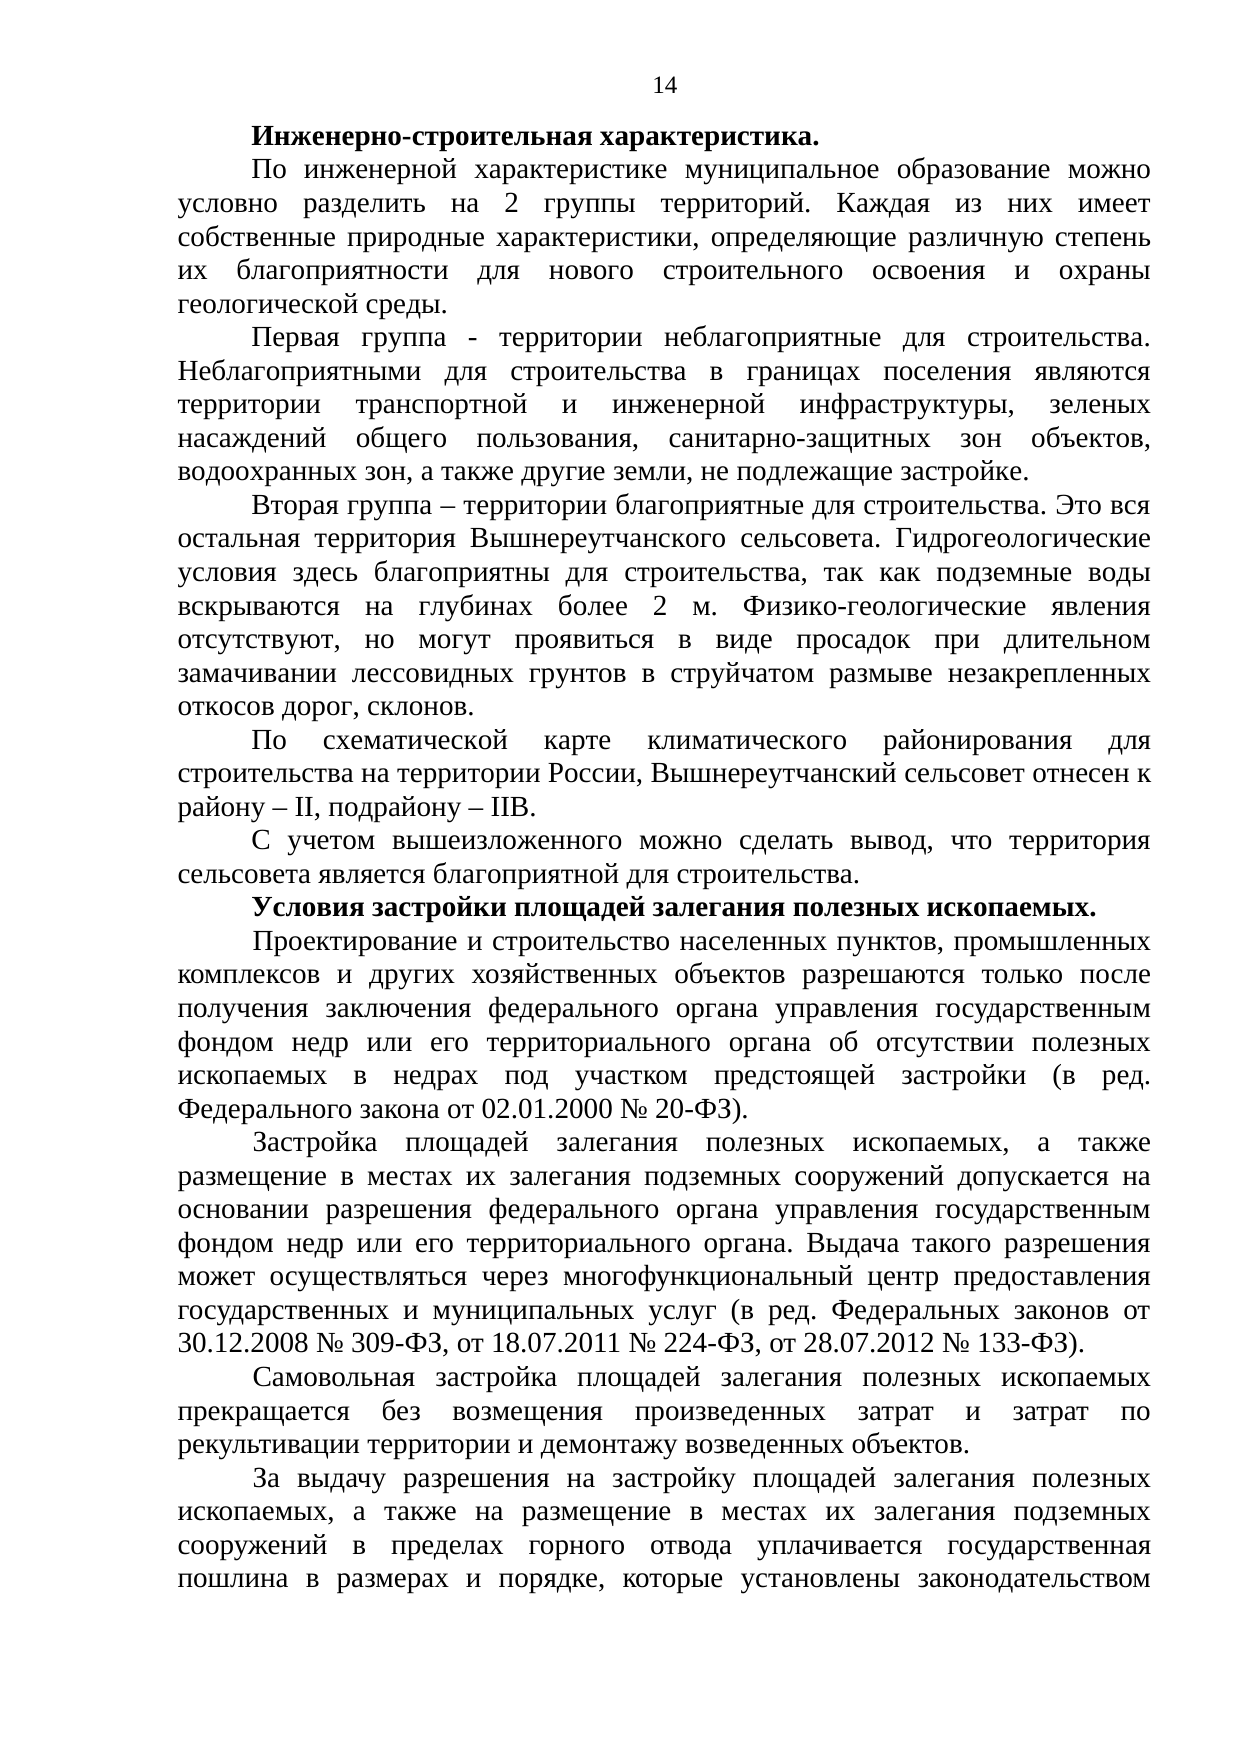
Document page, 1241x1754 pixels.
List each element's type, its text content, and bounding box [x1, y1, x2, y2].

list Первая группа - территории неблагоприятные для строительства. Неблагоприятными для строительства в границах поселения являются территории транспортной и инженерной инфраструктуры, зеленых насаждений общего пользования, санитарно-защитных зон объектов, водоохранных зон, а также другие земли, не подлежащие застройке. [177, 319, 1152, 487]
text Инженерно-строительная характеристика. [177, 118, 1152, 152]
text Застройка площадей залегания полезных ископаемых, а также размещение в местах их залегания подземных сооружений допускается на основании разрешения федерального органа управления государственным фондом недр или его территориального органа. Выдача такого разрешения может осуществляться через многофункциональный центр предоставления государственных и муниципальных услуг (в ред. Федеральных законов от 30.12.2008 № 309-ФЗ, от 18.07.2011 № 224-ФЗ, от 28.07.2012 № 133-ФЗ). [177, 1124, 1152, 1359]
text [177, 1460, 1152, 1594]
text Самовольная застройка площадей залегания полезных ископаемых прекращается без возмещения произведенных затрат и затрат по рекультивации территории и демонтажу возведенных объектов. [177, 1359, 1152, 1460]
list Условия застройки площадей залегания полезных ископаемых. [177, 889, 1152, 923]
list Вторая группа – территории благоприятные для строительства. Это вся остальная территория Вышнереутчанского сельсовета. Гидрогеологические условия здесь благоприятны для строительства, так как подземные воды вскрываются на глубинах более . Физико-геологические явления отсутствуют, но могут проявиться в виде просадок при длительном замачивании лессовидных грунтов в струйчатом размыве незакрепленных откосов дорог, склонов. [177, 487, 1152, 722]
list По схематической карте климатического районирования для строительства на территории России, Вышнереутчанский сельсовет отнесен к району – II, подрайону – IIВ. [177, 722, 1152, 822]
list С учетом вышеизложенного можно сделать вывод, что территория сельсовета является благоприятной для строительства. [177, 822, 1152, 889]
list По инженерной характеристике муниципальное образование можно условно разделить на 2 группы территорий. Каждая из них имеет собственные природные характеристики, определяющие различную степень их благоприятности для нового строительного освоения и охраны геологической среды. [177, 152, 1152, 319]
text Проектирование и строительство населенных пунктов, промышленных комплексов и других хозяйственных объектов разрешаются только после получения заключения федерального органа управления государственным фондом недр или его территориального органа об отсутствии полезных ископаемых в недрах под участком предстоящей застройки (в ред. Федерального закона от 02.01.2000 № 20-ФЗ). [177, 923, 1152, 1124]
